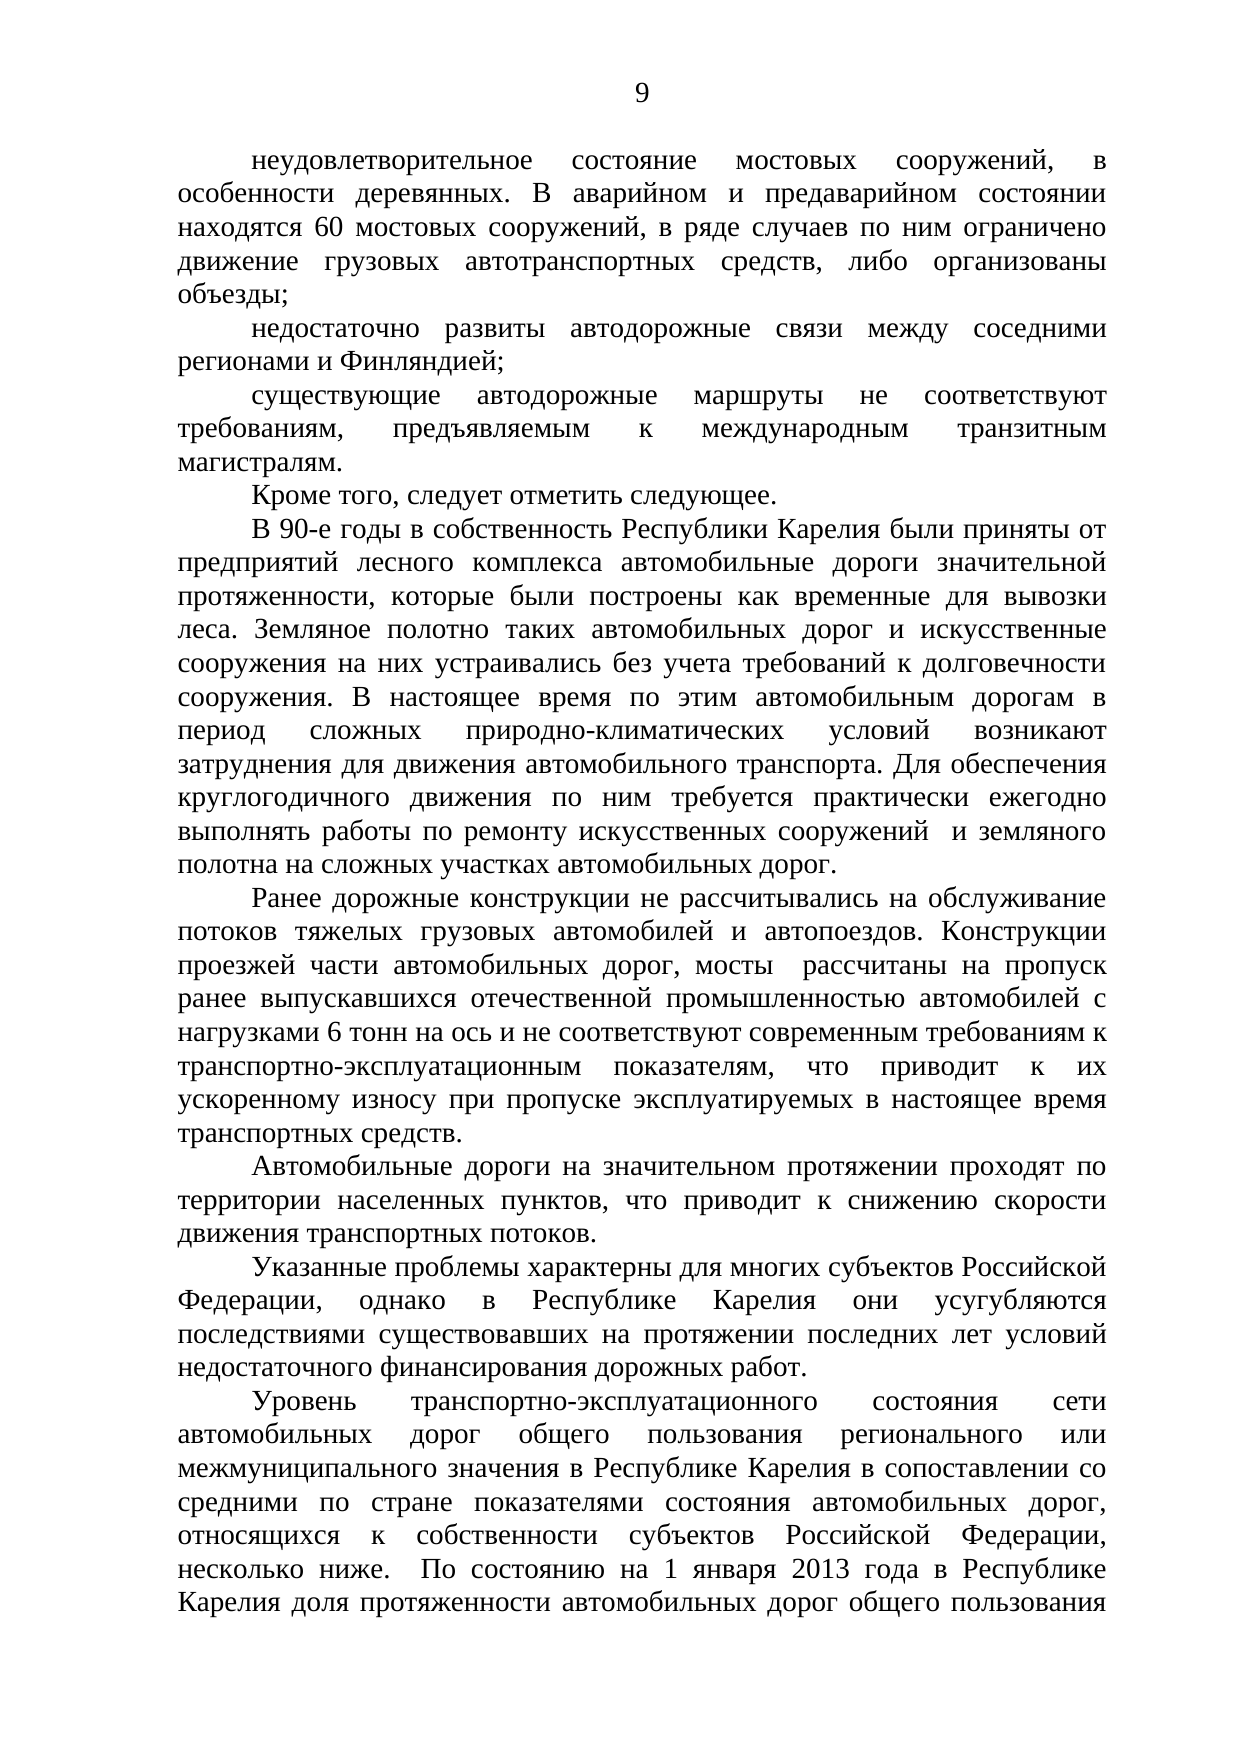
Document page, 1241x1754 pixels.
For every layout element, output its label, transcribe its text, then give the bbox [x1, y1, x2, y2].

text неудовлетворительное состояние мостовых сооружений, в особенности деревянных. В аварийном и предаварийном состоянии находятся 60 мостовых сооружений, в ряде случаев по ним ограничено движение грузовых автотранспортных средств, либо организованы объезды; [177, 142, 1107, 310]
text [177, 1383, 1107, 1618]
text Ранее дорожные конструкции не рассчитывались на обслуживание потоков тяжелых грузовых автомобилей и автопоездов. Конструкции проезжей части автомобильных дорог, мосты рассчитаны на пропуск ранее выпускавшихся отечественной промышленностью автомобилей с нагрузками 6 тонн на ось и не соответствуют современным требованиям к транспортно-эксплуатационным показателям, что приводит к их ускоренному износу при пропуске эксплуатируемых в настоящее время транспортных средств. [177, 880, 1107, 1148]
text Кроме того, следует отметить следующее. [177, 477, 1107, 511]
text существующие автодорожные маршруты не соответствуют требованиям, предъявляемым к международным транзитным магистралям. [177, 377, 1107, 477]
text недостаточно развиты автодорожные связи между соседними регионами и Финляндией; [177, 310, 1107, 377]
text Указанные проблемы характерны для многих субъектов Российской Федерации, однако в Республике Карелия они усугубляются последствиями существовавших на протяжении последних лет условий недостаточного финансирования дорожных работ. [177, 1249, 1107, 1383]
text Автомобильные дороги на значительном протяжении проходят по территории населенных пунктов, что приводит к снижению скорости движения транспортных потоков. [177, 1148, 1107, 1249]
text В 90-е годы в собственность Республики Карелия были приняты от предприятий лесного комплекса автомобильные дороги значительной протяженности, которые были построены как временные для вывозки леса. Земляное полотно таких автомобильных дорог и искусственные сооружения на них устраивались без учета требований к долговечности сооружения. В настоящее время по этим автомобильным дорогам в период сложных природно-климатических условий возникают затруднения для движения автомобильного транспорта. Для обеспечения круглогодичного движения по ним требуется практически ежегодно выполнять работы по ремонту искусственных сооружений и земляного полотна на сложных участках автомобильных дорог. [177, 511, 1107, 880]
